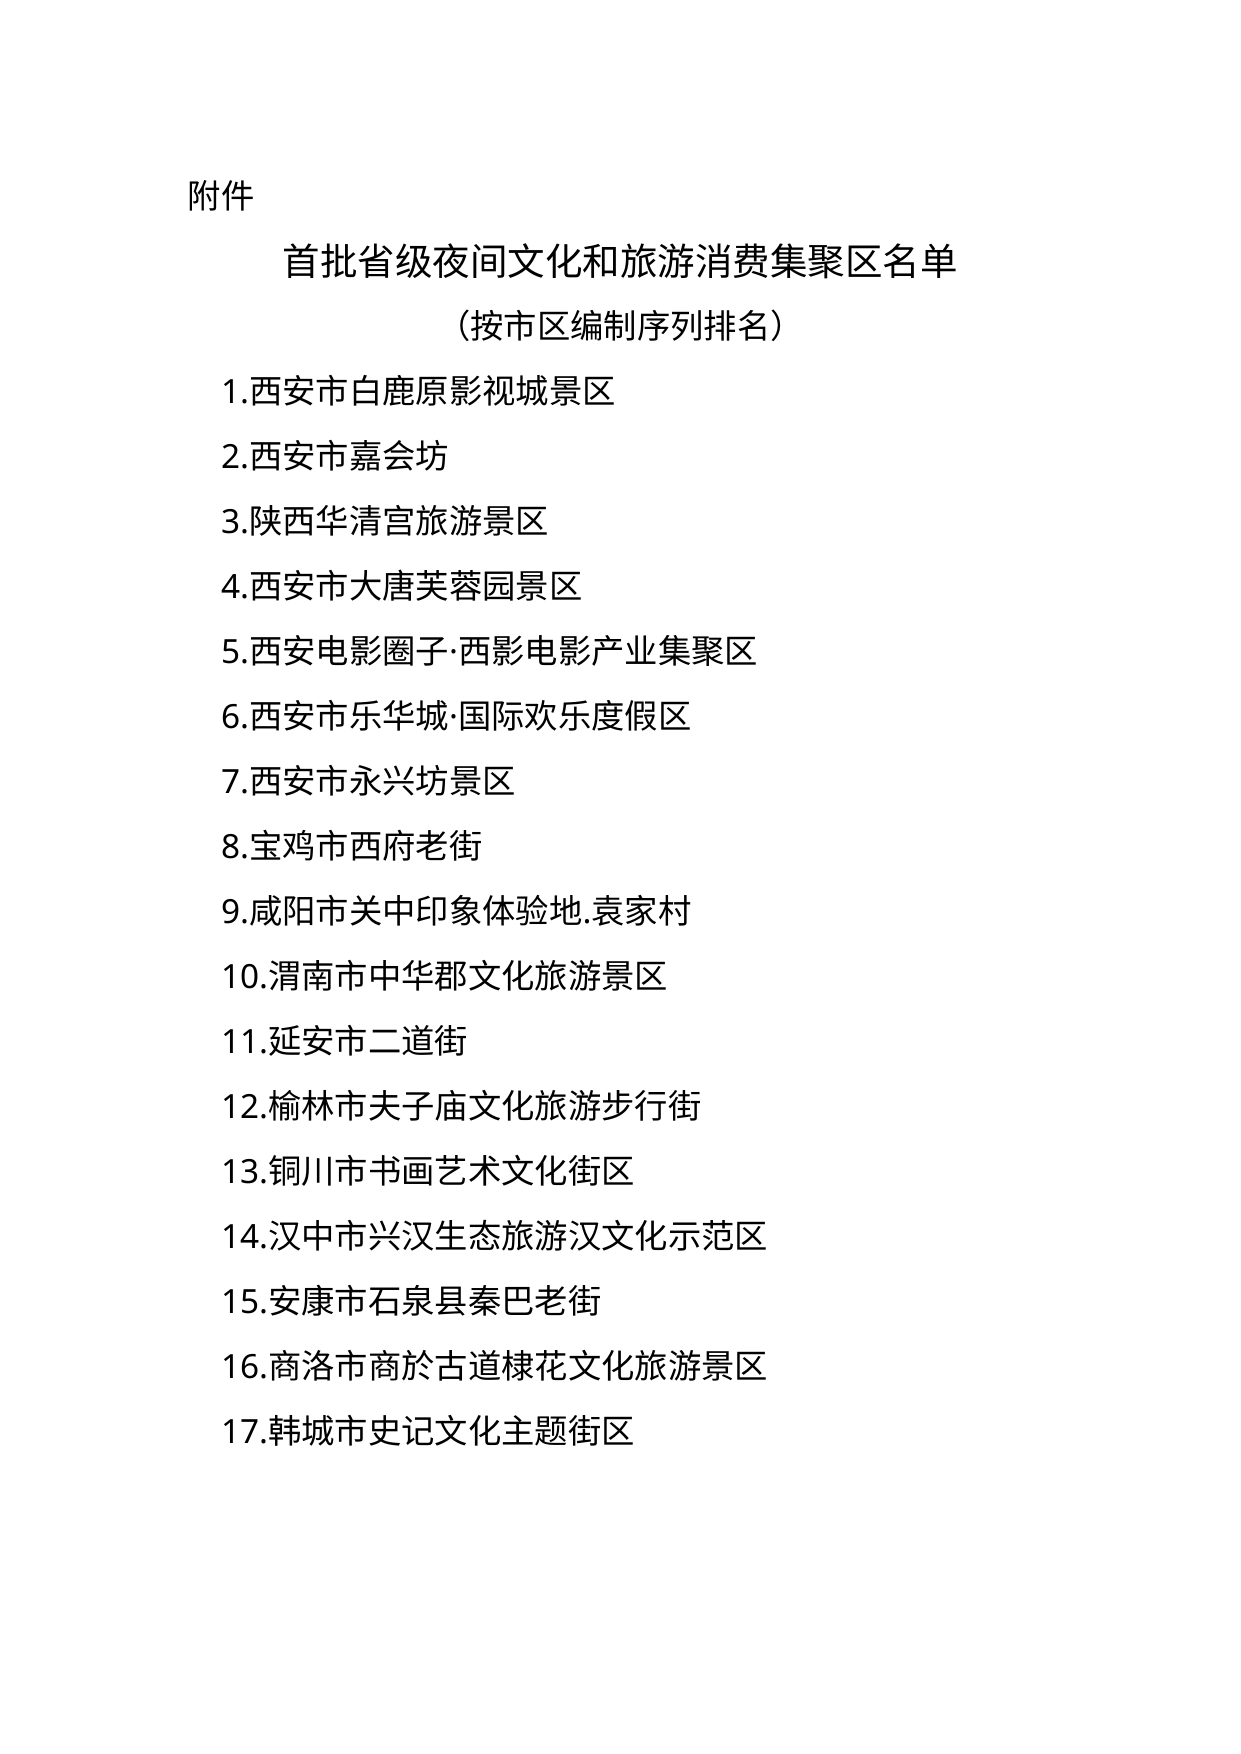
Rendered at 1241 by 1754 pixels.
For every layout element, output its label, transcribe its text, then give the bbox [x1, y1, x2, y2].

text 5.西安电影圈子·西影电影产业集聚区 [187, 617, 1053, 682]
text 1.西安市白鹿原影视城景区 [187, 357, 1053, 422]
text 11.延安市二道街 [187, 1007, 1053, 1072]
text 10.渭南市中华郡文化旅游景区 [187, 942, 1053, 1007]
text 16.商洛市商於古道棣花文化旅游景区 [187, 1332, 1053, 1397]
text 7.西安市永兴坊景区 [187, 747, 1053, 812]
text 8.宝鸡市西府老街 [187, 812, 1053, 877]
text 15.安康市石泉县秦巴老街 [187, 1267, 1053, 1332]
text 17.韩城市史记文化主题街区 [187, 1397, 1053, 1462]
text 附件 [187, 162, 1053, 227]
text 4.西安市大唐芙蓉园景区 [187, 552, 1053, 617]
text 3.陕西华清宫旅游景区 [187, 487, 1053, 552]
text 9.咸阳市关中印象体验地.袁家村 [187, 877, 1053, 942]
text 6.西安市乐华城·国际欢乐度假区 [187, 682, 1053, 747]
text 14.汉中市兴汉生态旅游汉文化示范区 [187, 1202, 1053, 1267]
text 2.西安市嘉会坊 [187, 422, 1053, 487]
text 首批省级夜间文化和旅游消费集聚区名单 [187, 227, 1053, 292]
text （按市区编制序列排名） [187, 292, 1053, 357]
text 12.榆林市夫子庙文化旅游步行街 [187, 1072, 1053, 1137]
text 13.铜川市书画艺术文化街区 [187, 1137, 1053, 1202]
